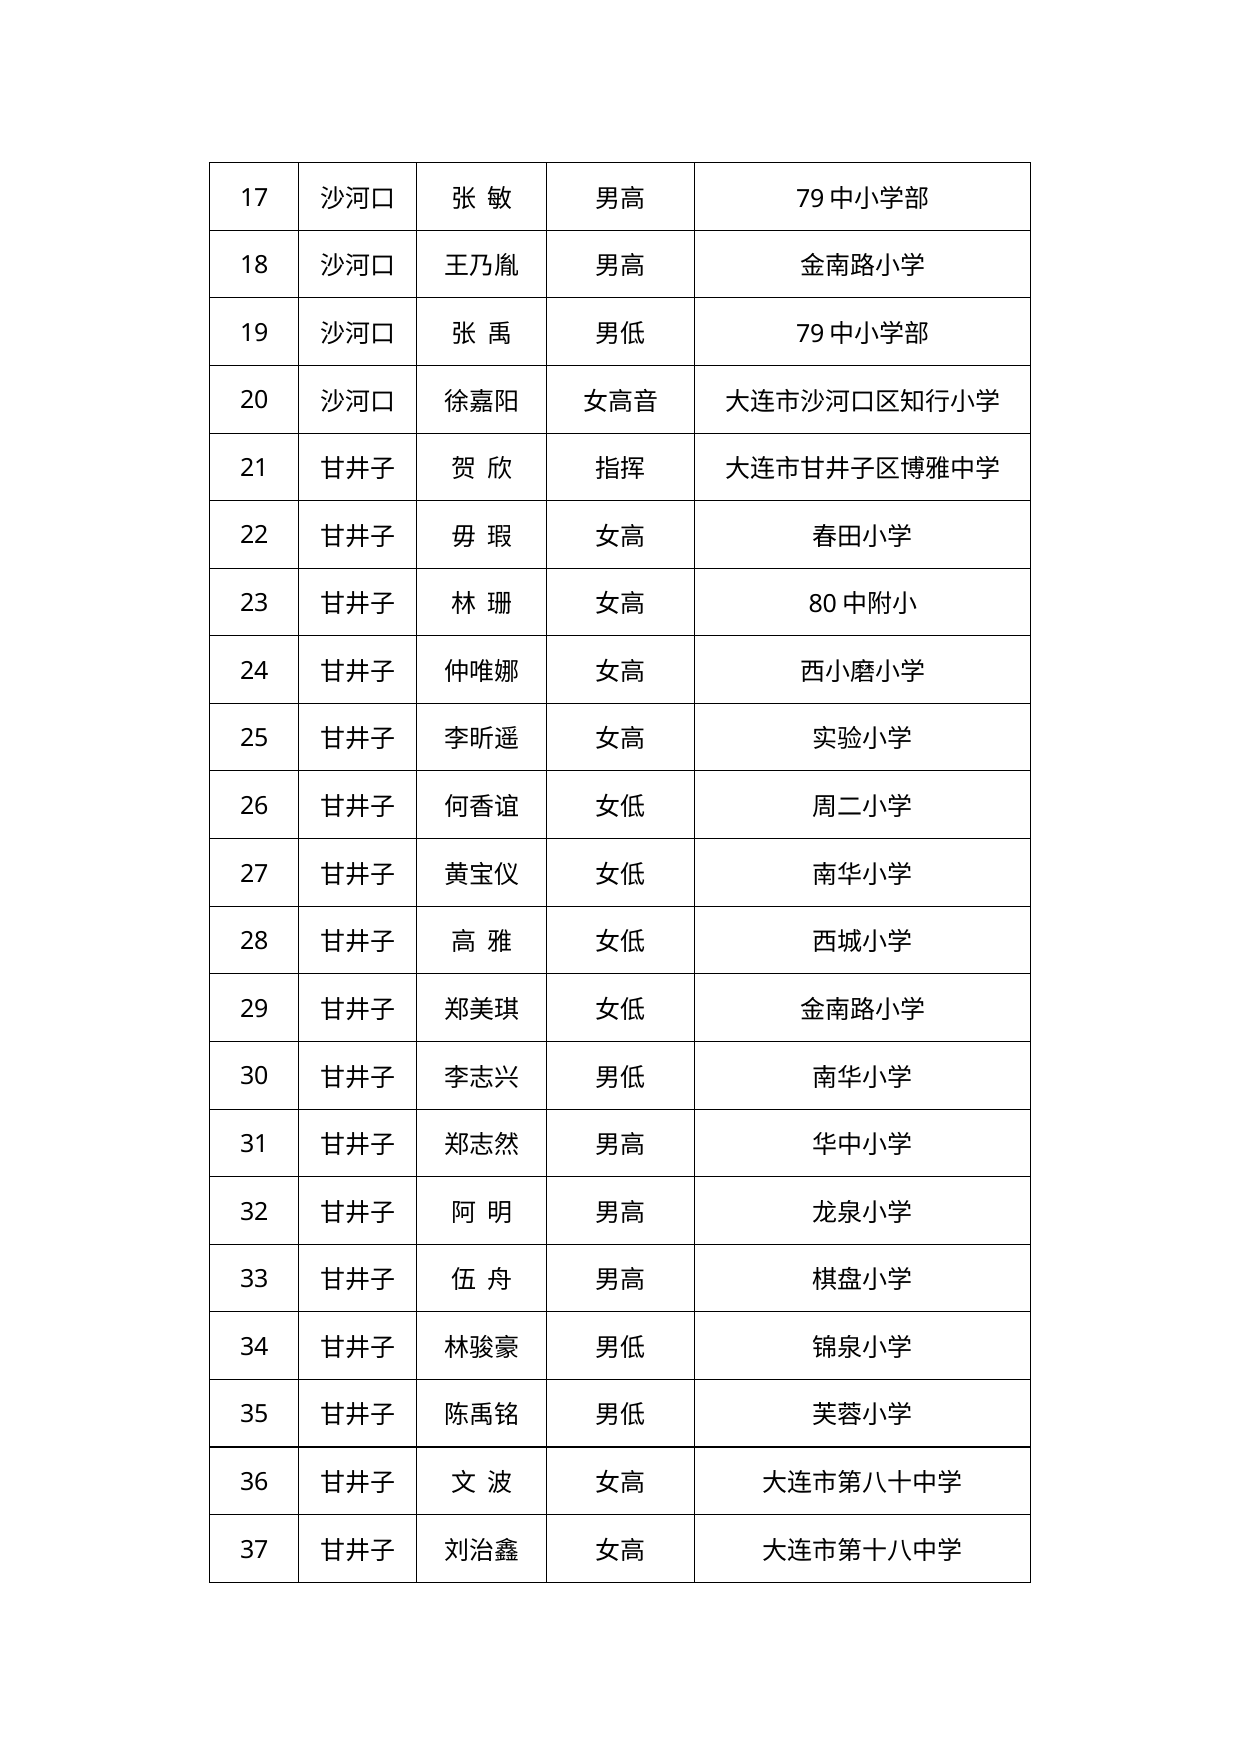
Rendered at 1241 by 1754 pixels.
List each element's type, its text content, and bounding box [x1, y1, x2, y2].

table_cell 李志兴 [417, 1042, 546, 1108]
table_cell 30 [210, 1042, 298, 1108]
table_cell 刘治鑫 [417, 1515, 546, 1582]
table_cell 甘井子 [299, 771, 416, 838]
table_cell 女低 [547, 839, 694, 906]
table_cell 女高 [547, 1515, 694, 1582]
table_cell 22 [210, 501, 298, 568]
table_cell 17 [210, 163, 298, 229]
table_cell 西城小学 [695, 907, 1030, 973]
table_cell 李昕遥 [417, 704, 546, 770]
table_cell 实验小学 [695, 704, 1030, 770]
table_cell 大连市第十八中学 [695, 1515, 1030, 1582]
table_cell 伍 舟 [417, 1245, 546, 1311]
table_cell 女低 [547, 771, 694, 838]
table_cell 女高 [547, 636, 694, 703]
table_cell 女低 [547, 907, 694, 973]
table_cell 80中附小 [695, 569, 1030, 635]
table_cell 甘井子 [299, 501, 416, 568]
table_cell 甘井子 [299, 839, 416, 906]
table_cell 女高 [547, 501, 694, 568]
table_cell 华中小学 [695, 1110, 1030, 1176]
table_cell 21 [210, 434, 298, 500]
table_cell 毋 瑕 [417, 501, 546, 568]
table_cell 79中小学部 [695, 298, 1030, 365]
table_cell 春田小学 [695, 501, 1030, 568]
table_cell 大连市第八十中学 [695, 1448, 1030, 1514]
table_cell 南华小学 [695, 839, 1030, 906]
table_cell 女高音 [547, 366, 694, 432]
table_cell 郑志然 [417, 1110, 546, 1176]
table_cell 女高 [547, 704, 694, 770]
table_cell 男高 [547, 1245, 694, 1311]
table_cell 甘井子 [299, 569, 416, 635]
table_cell 高 雅 [417, 907, 546, 973]
table_cell 指挥 [547, 434, 694, 500]
table_cell 31 [210, 1110, 298, 1176]
table_cell 周二小学 [695, 771, 1030, 838]
table_cell 大连市甘井子区博雅中学 [695, 434, 1030, 500]
table_cell 陈禹铭 [417, 1380, 546, 1446]
table_cell 甘井子 [299, 1380, 416, 1446]
table_cell 贺 欣 [417, 434, 546, 500]
table_cell 何香谊 [417, 771, 546, 838]
table_cell 张 禹 [417, 298, 546, 365]
table_cell 甘井子 [299, 1312, 416, 1379]
table_cell 男高 [547, 1110, 694, 1176]
table_cell 西小磨小学 [695, 636, 1030, 703]
table_cell 37 [210, 1515, 298, 1582]
table_cell 24 [210, 636, 298, 703]
table_cell 甘井子 [299, 1110, 416, 1176]
table_cell 29 [210, 974, 298, 1041]
table_cell 34 [210, 1312, 298, 1379]
table_cell 棋盘小学 [695, 1245, 1030, 1311]
table_cell 男高 [547, 231, 694, 297]
table_cell 金南路小学 [695, 231, 1030, 297]
table_cell 甘井子 [299, 1042, 416, 1108]
table_cell 25 [210, 704, 298, 770]
table_cell 男高 [547, 1177, 694, 1244]
table_cell 沙河口 [299, 298, 416, 365]
table_cell 龙泉小学 [695, 1177, 1030, 1244]
table_cell 33 [210, 1245, 298, 1311]
table_cell 18 [210, 231, 298, 297]
table_cell 金南路小学 [695, 974, 1030, 1041]
table_cell 甘井子 [299, 1448, 416, 1514]
table_cell 甘井子 [299, 907, 416, 973]
table_cell 35 [210, 1380, 298, 1446]
table_cell 锦泉小学 [695, 1312, 1030, 1379]
table_cell 大连市沙河口区知行小学 [695, 366, 1030, 432]
table_cell 沙河口 [299, 163, 416, 229]
table_cell 26 [210, 771, 298, 838]
table_cell 黄宝仪 [417, 839, 546, 906]
table_cell 郑美琪 [417, 974, 546, 1041]
table_cell 徐嘉阳 [417, 366, 546, 432]
table_cell 甘井子 [299, 1515, 416, 1582]
table_cell 男低 [547, 1042, 694, 1108]
table_cell 女高 [547, 569, 694, 635]
table_cell 张 敏 [417, 163, 546, 229]
table_cell 仲唯娜 [417, 636, 546, 703]
table_cell 79中小学部 [695, 163, 1030, 229]
table_cell 男低 [547, 1312, 694, 1379]
table_cell 男低 [547, 1380, 694, 1446]
table_cell 沙河口 [299, 231, 416, 297]
table_cell 23 [210, 569, 298, 635]
table_cell 甘井子 [299, 704, 416, 770]
table_cell 林 珊 [417, 569, 546, 635]
table_cell 甘井子 [299, 1177, 416, 1244]
table_cell 27 [210, 839, 298, 906]
table_cell 阿 明 [417, 1177, 546, 1244]
table_cell 男低 [547, 298, 694, 365]
table_cell 36 [210, 1448, 298, 1514]
table_cell 南华小学 [695, 1042, 1030, 1108]
table_cell 芙蓉小学 [695, 1380, 1030, 1446]
table_cell 32 [210, 1177, 298, 1244]
table_cell 男高 [547, 163, 694, 229]
table_cell 19 [210, 298, 298, 365]
table_cell 林骏豪 [417, 1312, 546, 1379]
table_cell 20 [210, 366, 298, 432]
table_cell 28 [210, 907, 298, 973]
table_cell 甘井子 [299, 636, 416, 703]
table_cell 甘井子 [299, 434, 416, 500]
table_cell 王乃胤 [417, 231, 546, 297]
table_cell 文 波 [417, 1448, 546, 1514]
table_cell 女低 [547, 974, 694, 1041]
table_cell 甘井子 [299, 1245, 416, 1311]
table_cell 女高 [547, 1448, 694, 1514]
table_cell 沙河口 [299, 366, 416, 432]
table_cell 甘井子 [299, 974, 416, 1041]
